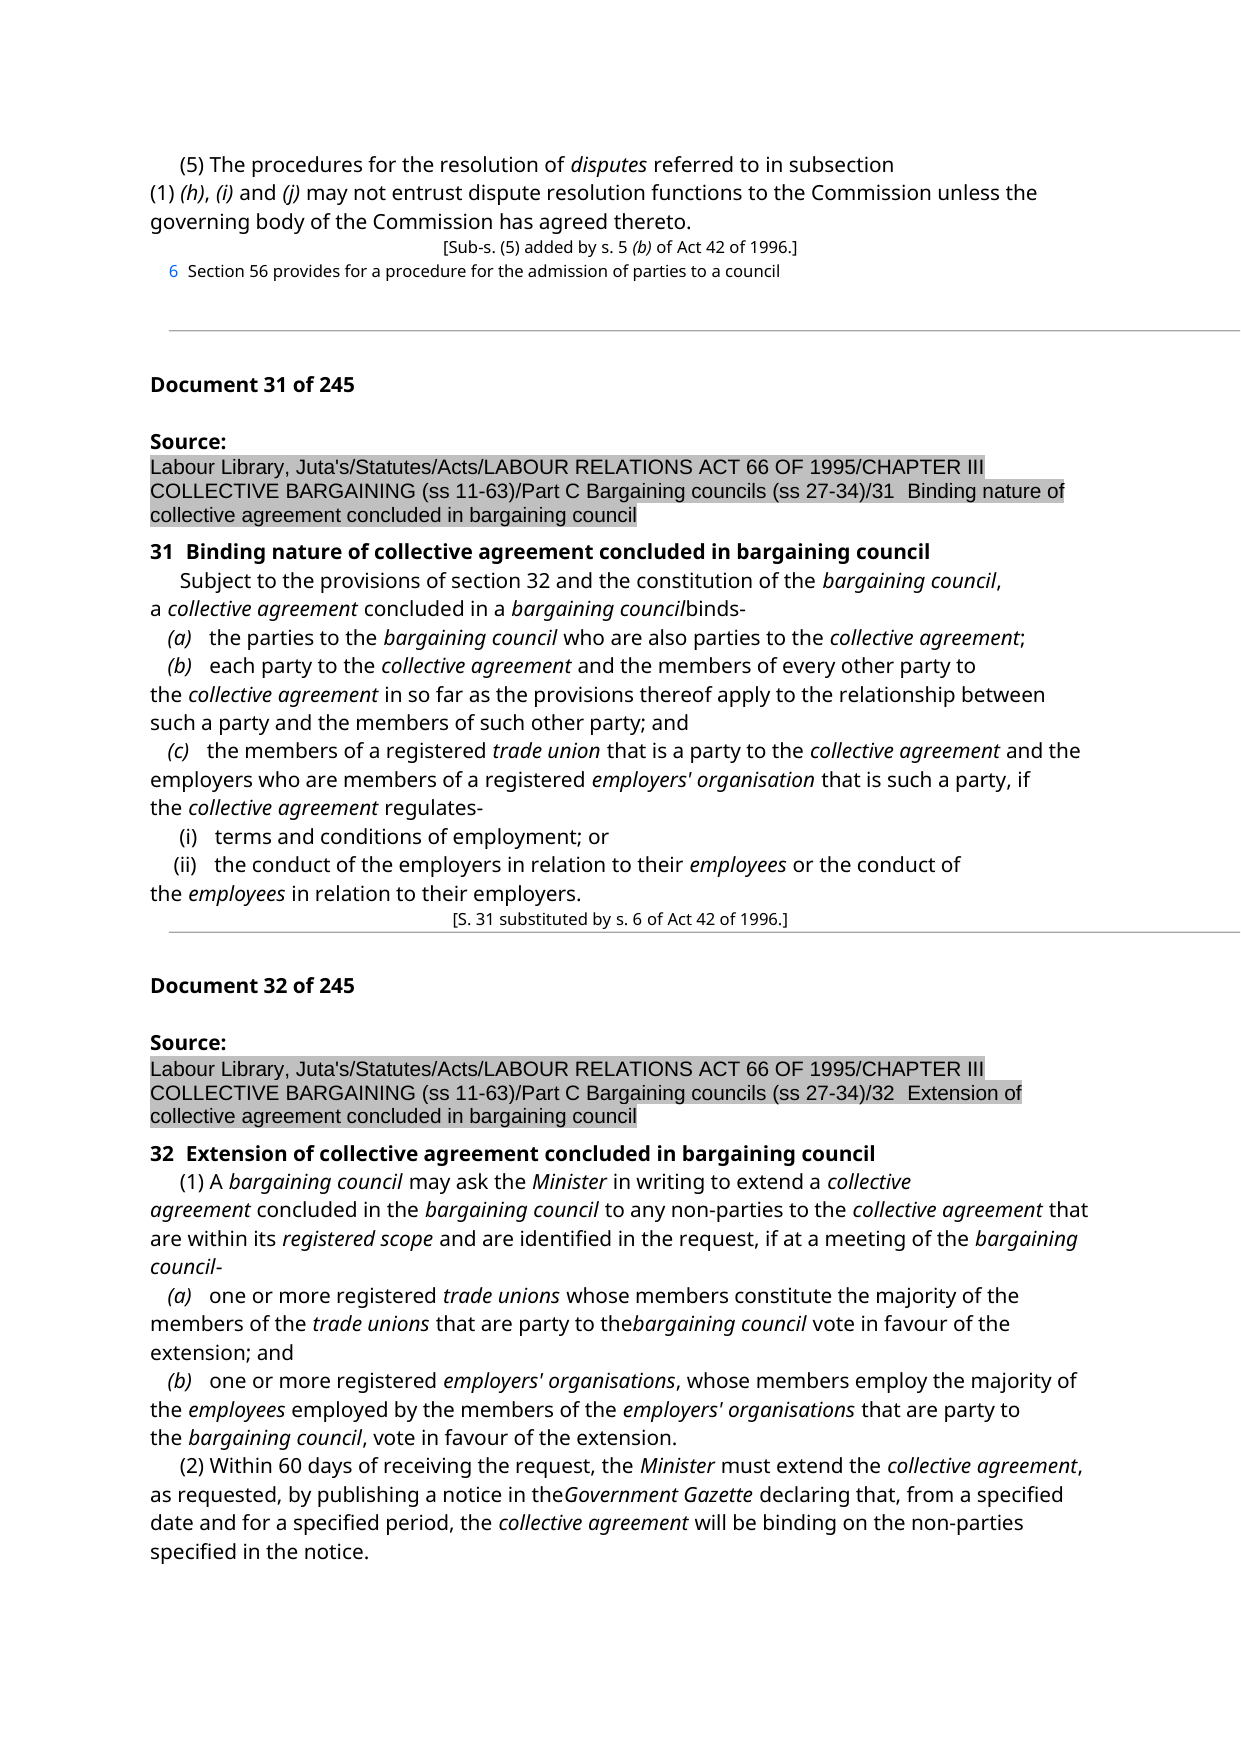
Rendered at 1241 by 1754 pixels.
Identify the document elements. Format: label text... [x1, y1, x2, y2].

text (5) The procedures for the resolution of disputes referred to in subsection (1) (h), (i) and (j) may not entrust dispute resolution functions to the Commission unless the governing body of the Commission has agreed thereto. [150, 150, 1090, 235]
text (b) one or more registered employers' organisations, whose members employ the majority of the employees employed by the members of the employers' organisations that are party to the bargaining council, vote in favour of the extension. [150, 1366, 1090, 1452]
text Document 31 of 245 Source: Labour Library, Juta's/Statutes/Acts/LABOUR RELATIONS ACT 66 OF 1995/CHAPTER III COLLECTIVE BARGAINING (ss 11-63)/Part C Bargaining councils (ss 27-34)/31 Binding nature of collective agreement concluded in bargaining council [150, 370, 1090, 527]
text Document 32 of 245 Source: Labour Library, Juta's/Statutes/Acts/LABOUR RELATIONS ACT 66 OF 1995/CHAPTER III COLLECTIVE BARGAINING (ss 11-63)/Part C Bargaining councils (ss 27-34)/32 Extension of collective agreement concluded in bargaining council [150, 971, 1090, 1128]
text (c) the members of a registered trade union that is a party to the collective agreement and the employers who are members of a registered employers' organisation that is such a party, if the collective agreement regulates- [150, 737, 1090, 822]
text (2) Within 60 days of receiving the request, the Minister must extend the collective agreement, as requested, by publishing a notice in theGovernment Gazette declaring that, from a specified date and for a specified period, the collective agreement will be binding on the non-parties specified in the notice. [150, 1452, 1090, 1565]
text (1) A bargaining council may ask the Minister in writing to extend a collective agreement concluded in the bargaining council to any non-parties to the collective agreement that are within its registered scope and are identified in the request, if at a meeting of the bargaining council- [150, 1167, 1090, 1281]
text [Sub-s. (5) added by s. 5 (b) of Act 42 of 1996.] [150, 235, 1090, 258]
text Subject to the provisions of section 32 and the constitution of the bargaining council, a collective agreement concluded in a bargaining councilbinds- [150, 566, 1090, 623]
text 32 Extension of collective agreement concluded in bargaining council [150, 1139, 1090, 1167]
text (a) one or more registered trade unions whose members constitute the majority of the members of the trade unions that are party to thebargaining council vote in favour of the extension; and [150, 1281, 1090, 1366]
text (i) terms and conditions of employment; or [150, 822, 1090, 850]
text (b) each party to the collective agreement and the members of every other party to the collective agreement in so far as the provisions thereof apply to the relationship between such a party and the members of such other party; and [150, 651, 1090, 737]
text 6 Section 56 provides for a procedure for the admission of parties to a council [150, 260, 1090, 283]
text (a) the parties to the bargaining council who are also parties to the collective agreement; [150, 623, 1090, 651]
text 31 Binding nature of collective agreement concluded in bargaining council [150, 537, 1090, 566]
text [S. 31 substituted by s. 6 of Act 42 of 1996.] [150, 907, 1090, 930]
text (ii) the conduct of the employers in relation to their employees or the conduct of the employees in relation to their employers. [150, 850, 1090, 907]
